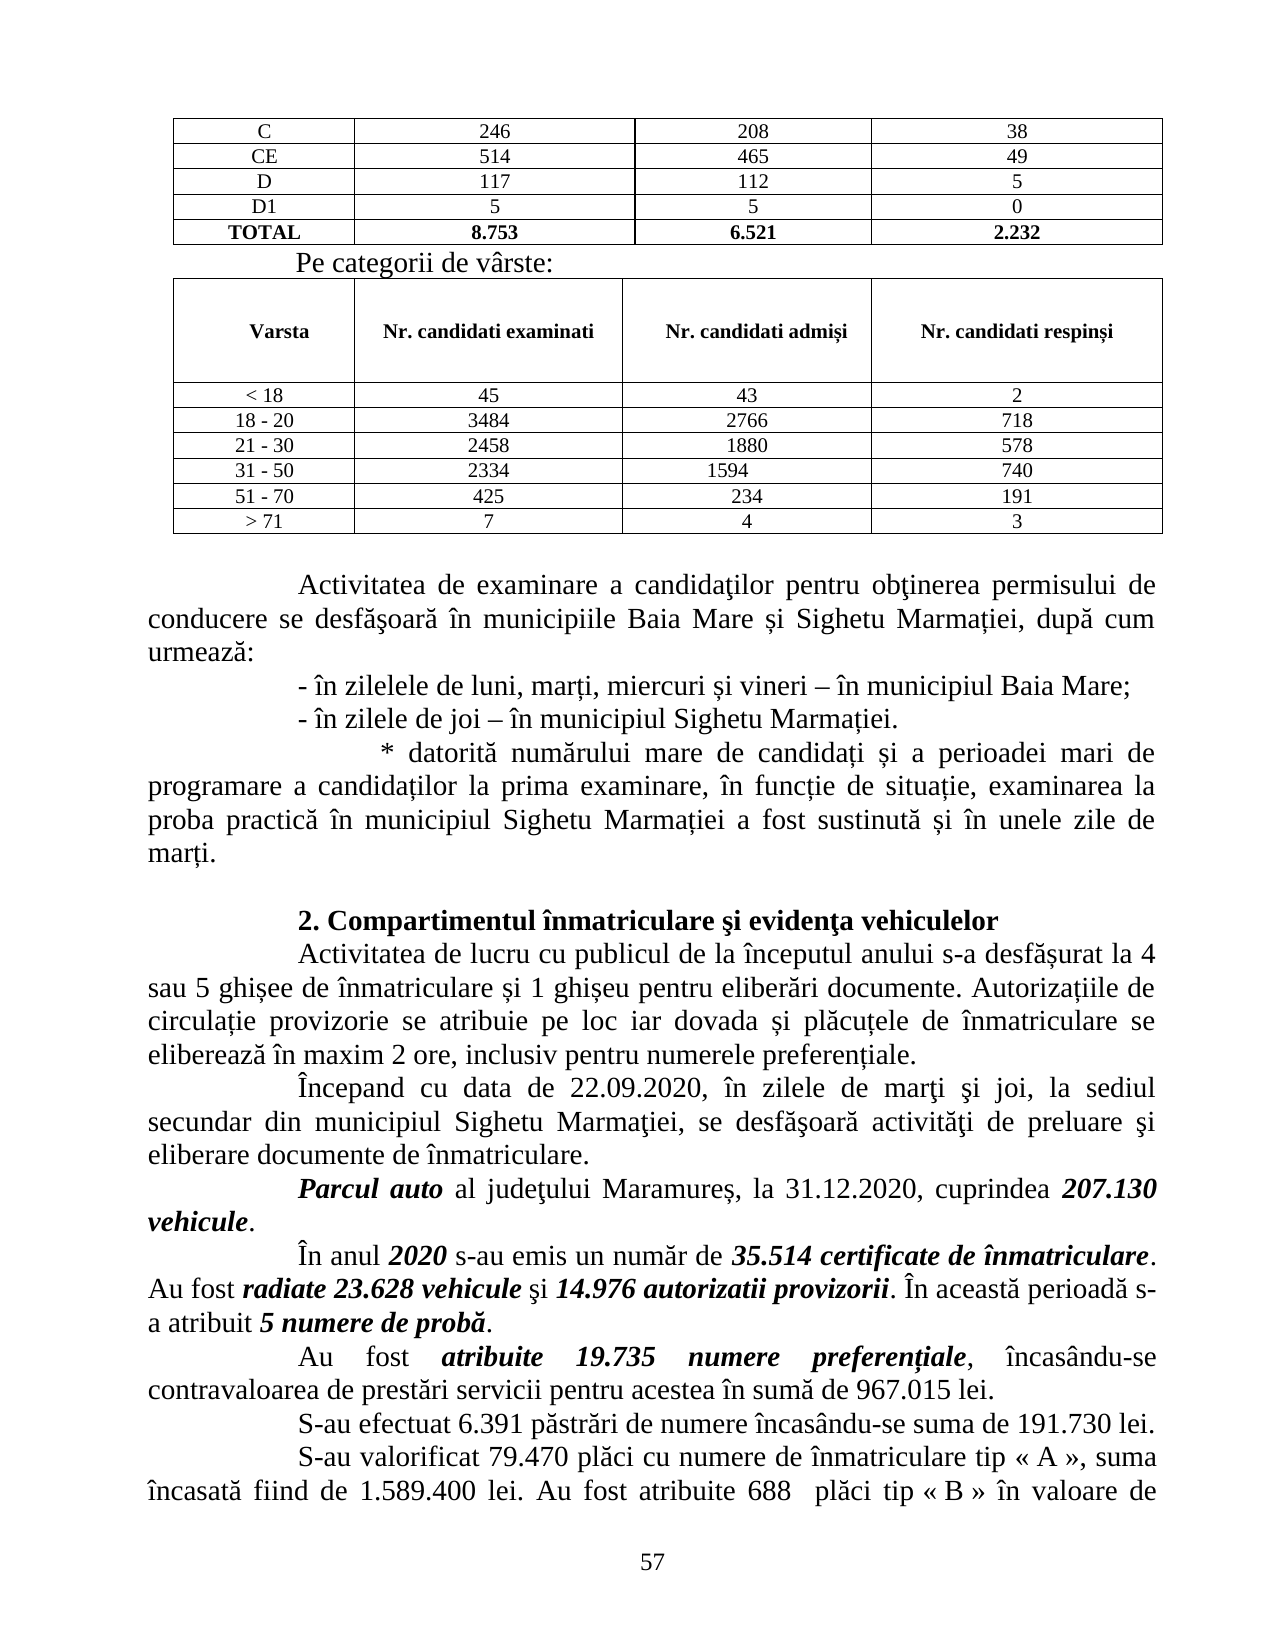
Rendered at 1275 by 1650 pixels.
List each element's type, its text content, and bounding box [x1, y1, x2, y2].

table_cell 3 [872, 509, 1162, 533]
table_cell > 71 [174, 509, 354, 533]
table_header Nr. candidati examinati [355, 279, 622, 382]
table_cell 2.232 [872, 220, 1162, 244]
table_cell 208 [636, 119, 871, 143]
table_cell 31 - 50 [174, 459, 354, 482]
text În anul 2020 s-au emis un număr de 35.514 certificate de înmatriculare. Au fost radiate 23.628 vehicule şi 14.976 autorizatii provizorii. În această perioadă s-a atribuit 5 numere de probă. [148, 1238, 1157, 1339]
table_cell 5 [872, 169, 1162, 193]
table_cell 51 - 70 [174, 484, 354, 508]
table_cell 191 [872, 484, 1162, 508]
table_cell 18 - 20 [174, 408, 354, 432]
table_cell 2766 [623, 408, 871, 432]
table_cell 2334 [355, 459, 622, 482]
table_cell 740 [872, 459, 1162, 482]
table_cell 45 [355, 383, 622, 407]
text Activitatea de examinare a candidaţilor pentru obţinerea permisului de conducere se desfăşoară în municipiile Baia Mare și Sighetu Marmației, după cum urmează: [148, 567, 1157, 668]
table_cell 38 [872, 119, 1162, 143]
table_cell 7 [355, 509, 622, 533]
table_cell 1594 [623, 459, 871, 482]
table_cell 8.753 [355, 220, 634, 244]
table_cell 234 [623, 484, 871, 508]
text Parcul auto al judeţului Maramureș, la 31.12.2020, cuprindea 207.130 vehicule. [148, 1171, 1157, 1238]
table_cell D [174, 169, 354, 193]
table_cell 1880 [623, 433, 871, 457]
table_cell < 18 [174, 383, 354, 407]
table_header Varsta [174, 279, 354, 382]
table_cell TOTAL [174, 220, 354, 244]
table_cell 21 - 30 [174, 433, 354, 457]
text Au fost atribuite 19.735 numere preferențiale, încasându-se contravaloarea de prestări servicii pentru acestea în sumă de 967.015 lei. [148, 1339, 1157, 1406]
text * datorită numărului mare de candidați și a perioadei mari de programare a candidaților la prima examinare, în funcție de situație, examinarea la proba practică în municipiul Sighetu Marmației a fost sustinută și în unele zile de marți. [148, 735, 1157, 869]
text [148, 1439, 1157, 1506]
table_cell 514 [355, 144, 634, 168]
table_cell 2458 [355, 433, 622, 457]
table_cell D1 [174, 195, 354, 218]
text - în zilele de joi – în municipiul Sighetu Marmației. [148, 701, 1157, 735]
table_cell 718 [872, 408, 1162, 432]
text Activitatea de lucru cu publicul de la începutul anului s-a desfășurat la 4 sau 5 ghișee de înmatriculare și 1 ghișeu pentru eliberări documente. Autorizațiile de circulație provizorie se atribuie pe loc iar dovada și plăcuțele de înmatriculare se eliberează în maxim 2 ore, inclusiv pentru numerele preferențiale. [148, 936, 1157, 1070]
table_cell 4 [623, 509, 871, 533]
table_cell 43 [623, 383, 871, 407]
text 2. Compartimentul înmatriculare şi evidenţa vehiculelor [148, 903, 1157, 936]
table_cell 246 [355, 119, 634, 143]
table_cell 2 [872, 383, 1162, 407]
table_cell 112 [636, 169, 871, 193]
table_header Nr. candidati admiși [623, 279, 871, 382]
table_cell 5 [355, 195, 634, 218]
table_cell 49 [872, 144, 1162, 168]
text S-au efectuat 6.391 păstrări de numere încasându-se suma de 191.730 lei. [148, 1406, 1157, 1439]
table_cell C [174, 119, 354, 143]
table_cell 117 [355, 169, 634, 193]
table_cell 5 [636, 195, 871, 218]
text Începand cu data de 22.09.2020, în zilele de marţi şi joi, la sediul secundar din municipiul Sighetu Marmaţiei, se desfăşoară activităţi de preluare şi eliberare documente de înmatriculare. [148, 1070, 1157, 1171]
text - în zilelele de luni, marți, miercuri și vineri – în municipiul Baia Mare; [148, 668, 1157, 701]
table_cell CE [174, 144, 354, 168]
text Pe categorii de vârste: [146, 245, 1101, 278]
table_cell 465 [636, 144, 871, 168]
table_cell 6.521 [636, 220, 871, 244]
table_cell 578 [872, 433, 1162, 457]
table_header Nr. candidati respinși [872, 279, 1162, 382]
table_cell 0 [872, 195, 1162, 218]
table_cell 3484 [355, 408, 622, 432]
table_cell 425 [355, 484, 622, 508]
